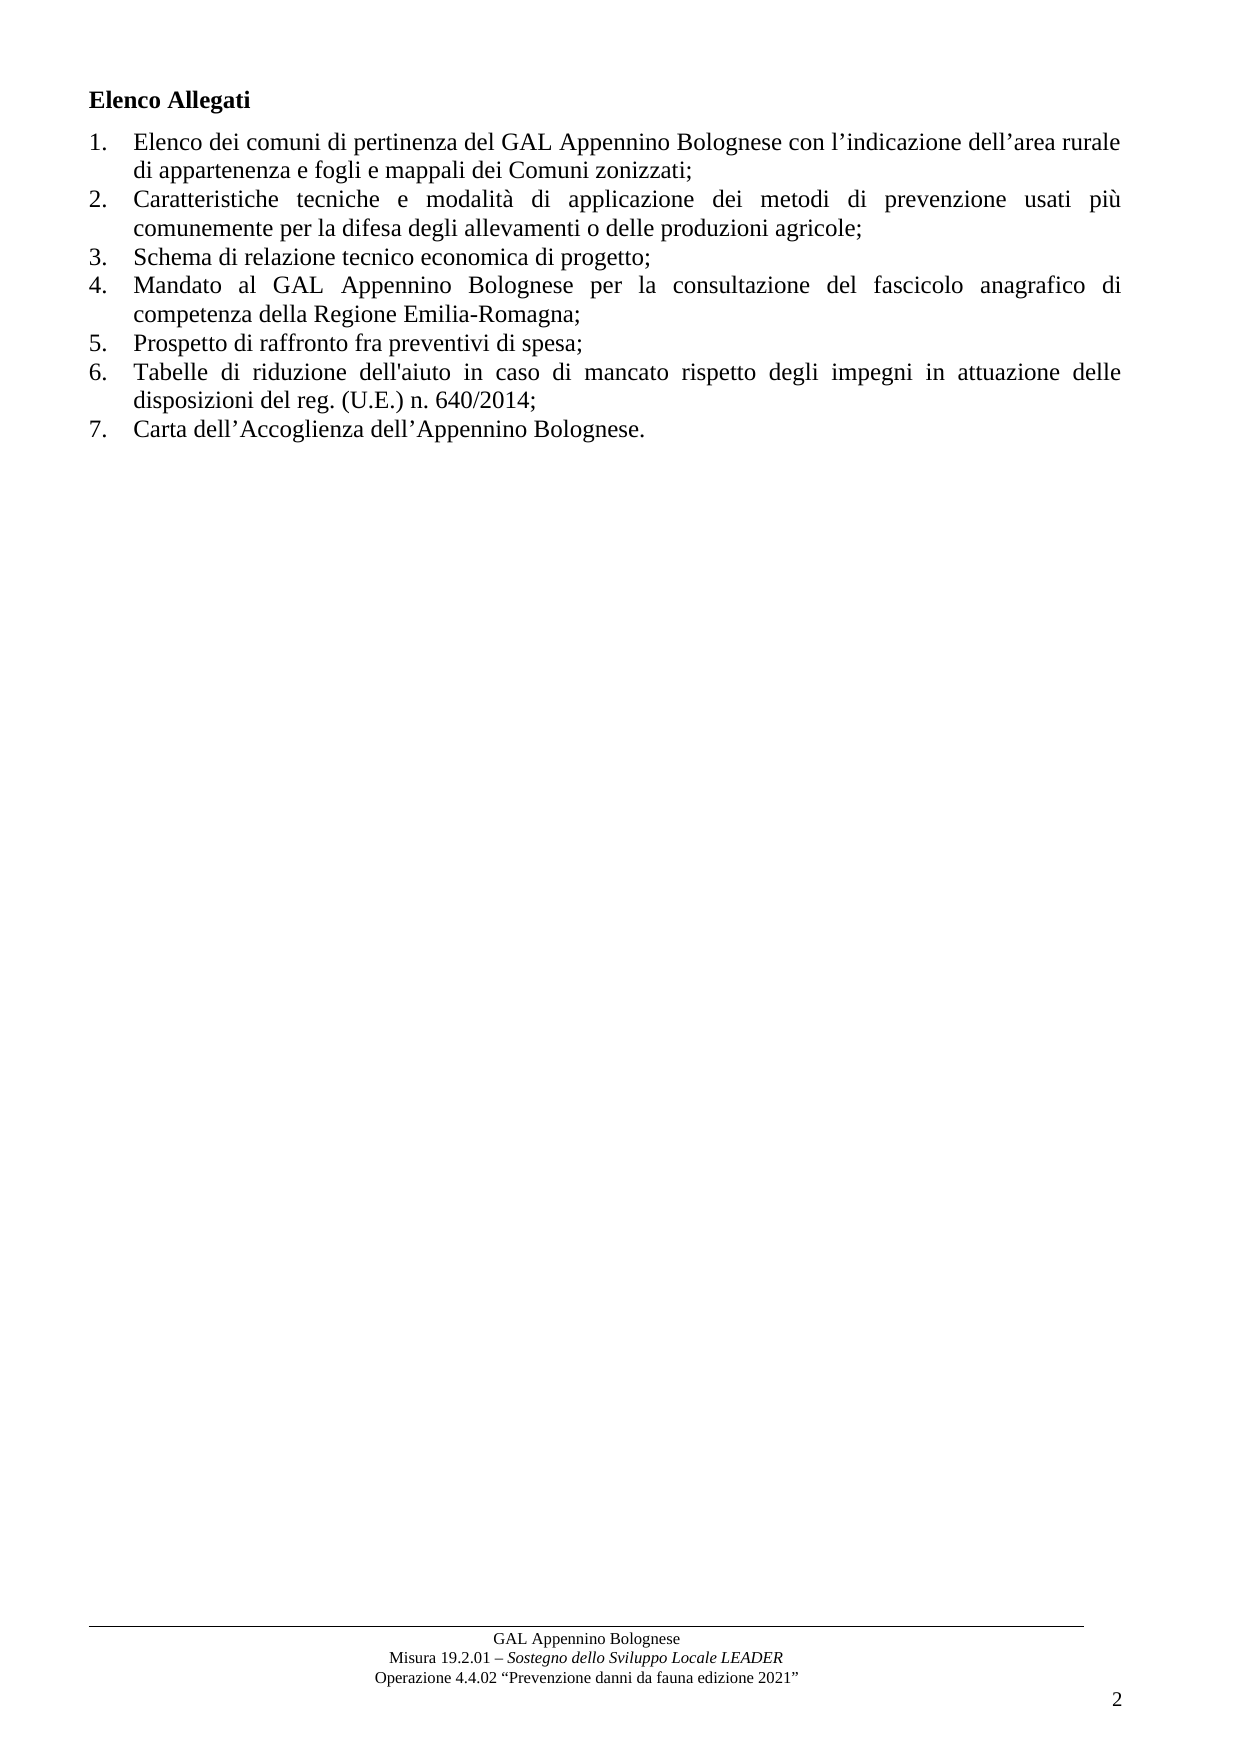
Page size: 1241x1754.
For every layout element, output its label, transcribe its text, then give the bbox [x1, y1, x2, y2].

list Tabelle di riduzione dell'aiuto in caso di mancato rispetto degli impegni in attuazione delle disposizioni del reg. (U.E.) n. 640/2014; [89, 357, 1122, 414]
list Elenco dei comuni di pertinenza del GAL Appennino Bolognese con l’indicazione dell’area rurale di appartenenza e fogli e mappali dei Comuni zonizzati; [89, 127, 1122, 184]
list Caratteristiche tecniche e modalità di applicazione dei metodi di prevenzione usati più comunemente per la difesa degli allevamenti o delle produzioni agricole; [89, 184, 1122, 242]
subtitle Elenco Allegati [89, 86, 1122, 114]
list Prospetto di raffronto fra preventivi di spesa; [89, 328, 1122, 357]
list Carta dell’Accoglienza dell’Appennino Bolognese. [89, 414, 1122, 443]
list Schema di relazione tecnico economica di progetto; [89, 242, 1122, 271]
list Mandato al GAL Appennino Bolognese per la consultazione del fascicolo anagrafico di competenza della Regione Emilia-Romagna; [89, 271, 1122, 328]
